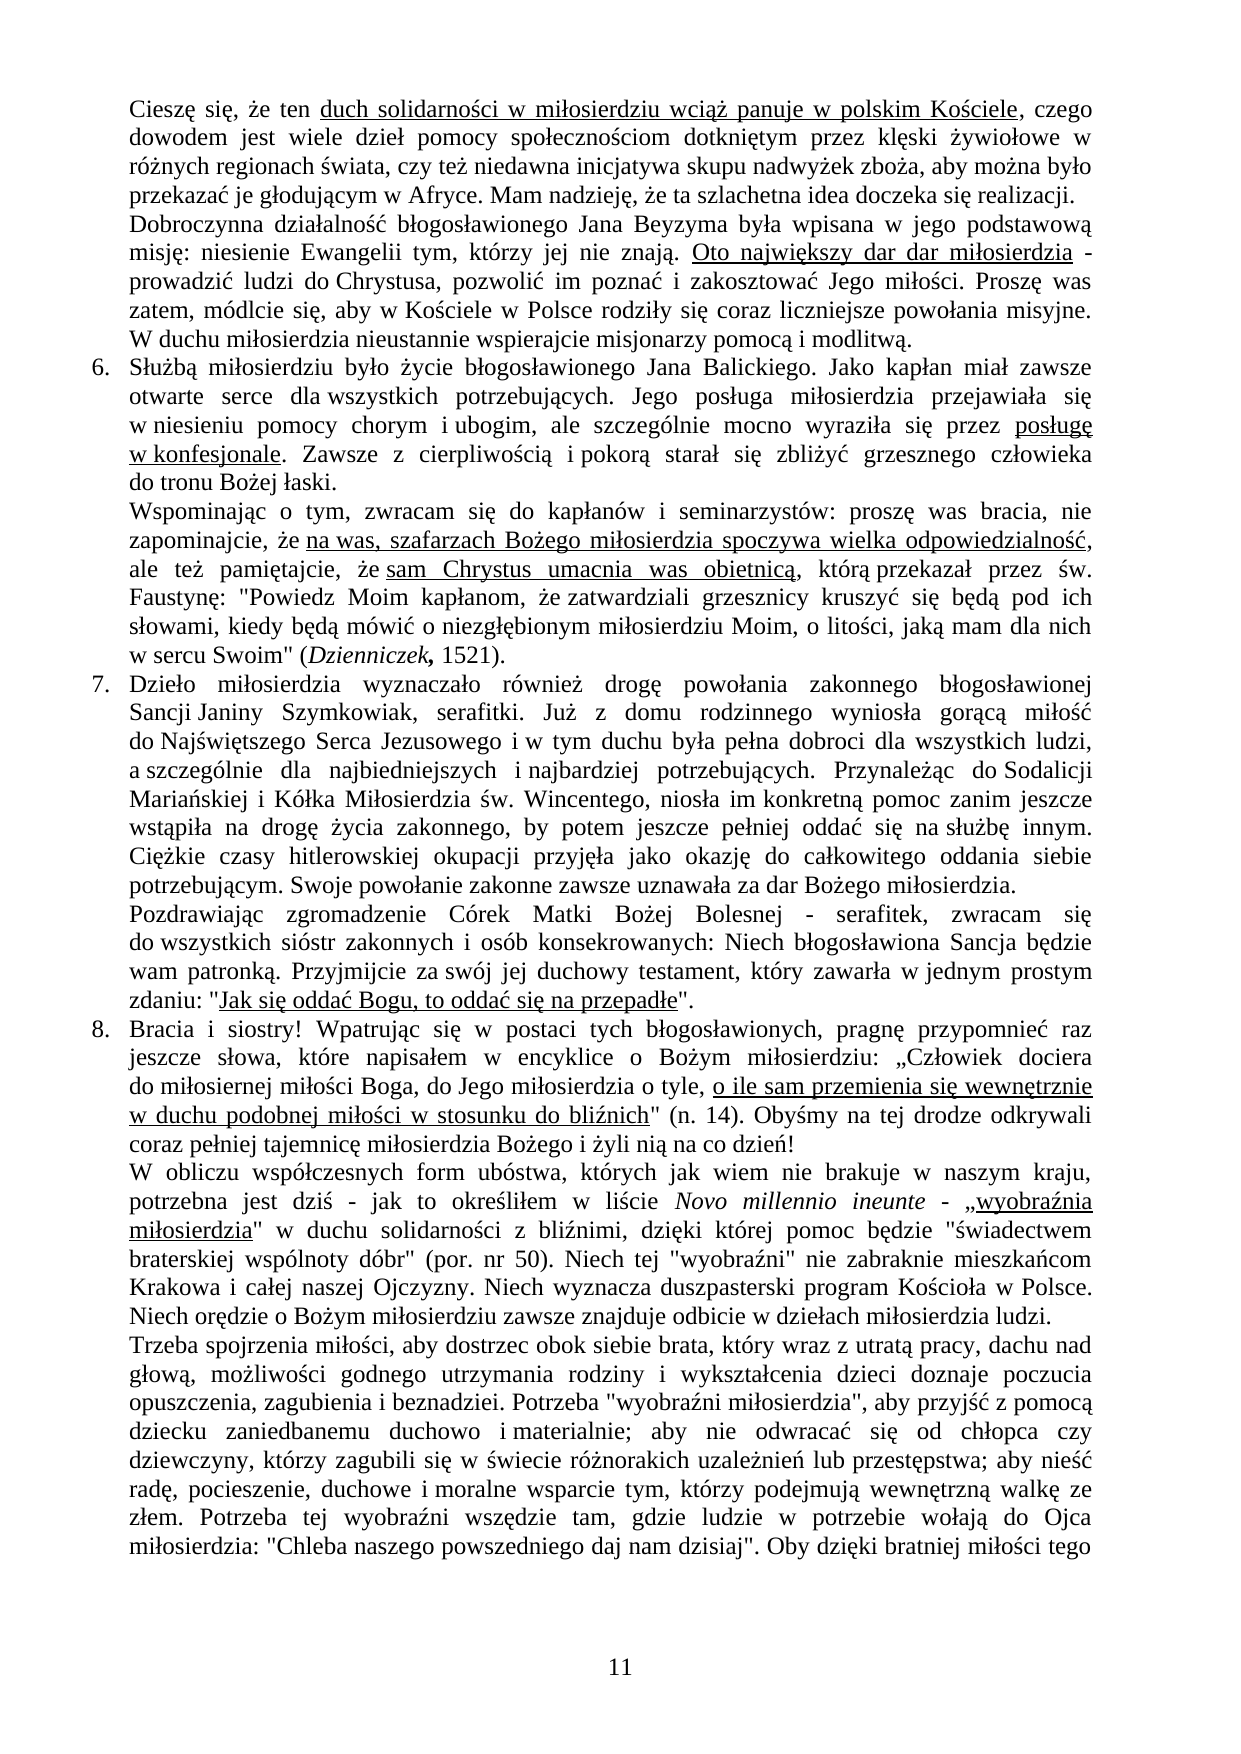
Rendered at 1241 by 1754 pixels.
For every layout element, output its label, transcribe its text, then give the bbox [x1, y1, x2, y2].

text Dobroczynna działalność błogosławionego Jana Beyzyma była wpisana w jego podstawową misję: niesienie Ewangelii tym, którzy jej nie znają. Oto największy dar dar miłosierdzia - prowadzić ludzi do Chrystusa, pozwolić im poznać i zakosztować Jego miłości. Proszę was zatem, módlcie się, aby w Kościele w Polsce rodziły się coraz liczniejsze powołania misyjne. W duchu miłosierdzia nieustannie wspierajcie misjonarzy pomocą i modlitwą. [129, 209, 1093, 352]
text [129, 1330, 1093, 1560]
list Bracia i siostry! Wpatrując się w postaci tych błogosławionych, pragnę przypomnieć raz jeszcze słowa, które napisałem w encyklice o Bożym miłosierdziu: „Człowiek dociera do miłosiernej miłości Boga, do Jego miłosierdzia o tyle, o ile sam przemienia się wewnętrznie w duchu podobnej miłości w stosunku do bliźnich" (n. 14). Obyśmy na tej drodze odkrywali coraz pełniej tajemnicę miłosierdzia Bożego i żyli nią na co dzień! [91, 1014, 1093, 1157]
list Dzieło miłosierdzia wyznaczało również drogę powołania zakonnego błogosławionej Sancji Janiny Szymkowiak, serafitki. Już z domu rodzinnego wyniosła gorącą miłość do Najświętszego Serca Jezusowego i w tym duchu była pełna dobroci dla wszystkich ludzi, a szczególnie dla najbiedniejszych i najbardziej potrzebujących. Przynależąc do Sodalicji Mariańskiej i Kółka Miłosierdzia św. Wincentego, niosła im konkretną pomoc zanim jeszcze wstąpiła na drogę życia zakonnego, by potem jeszcze pełniej oddać się na służbę innym. Ciężkie czasy hitlerowskiej okupacji przyjęła jako okazję do całkowitego oddania siebie potrzebującym. Swoje powołanie zakonne zawsze uznawała za dar Bożego miłosierdzia. [91, 669, 1093, 899]
text W obliczu współczesnych form ubóstwa, których jak wiem nie brakuje w naszym kraju, potrzebna jest dziś - jak to określiłem w liście Novo millennio ineunte - „wyobraźnia miłosierdzia" w duchu solidarności z bliźnimi, dzięki której pomoc będzie "świadectwem braterskiej wspólnoty dóbr" (por. nr 50). Niech tej "wyobraźni" nie zabraknie mieszkańcom Krakowa i całej naszej Ojczyzny. Niech wyznacza duszpasterski program Kościoła w Polsce. Niech orędzie o Bożym miłosierdziu zawsze znajduje odbicie w dziełach miłosierdzia ludzi. [129, 1157, 1093, 1330]
text Wspominając o tym, zwracam się do kapłanów i seminarzystów: proszę was bracia, nie zapominajcie, że na was, szafarzach Bożego miłosierdzia spoczywa wielka odpowiedzialność, ale też pamiętajcie, że sam Chrystus umacnia was obietnicą, którą przekazał przez św. Faustynę: "Powiedz Moim kapłanom, że zatwardziali grzesznicy kruszyć się będą pod ich słowami, kiedy będą mówić o niezgłębionym miłosierdziu Moim, o litości, jaką mam dla nich w sercu Swoim" (Dzienniczek, 1521). [129, 496, 1093, 669]
text Cieszę się, że ten duch solidarności w miłosierdziu wciąż panuje w polskim Kościele, czego dowodem jest wiele dzieł pomocy społecznościom dotkniętym przez klęski żywiołowe w różnych regionach świata, czy też niedawna inicjatywa skupu nadwyżek zboża, aby można było przekazać je głodującym w Afryce. Mam nadzieję, że ta szlachetna idea doczeka się realizacji. [129, 94, 1093, 209]
text Pozdrawiając zgromadzenie Córek Matki Bożej Bolesnej - serafitek, zwracam się do wszystkich sióstr zakonnych i osób konsekrowanych: Niech błogosławiona Sancja będzie wam patronką. Przyjmijcie za swój jej duchowy testament, który zawarła w jednym prostym zdaniu: "Jak się oddać Bogu, to oddać się na przepadłe". [129, 899, 1093, 1014]
list Służbą miłosierdziu było życie błogosławionego Jana Balickiego. Jako kapłan miał zawsze otwarte serce dla wszystkich potrzebujących. Jego posługa miłosierdzia przejawiała się w niesieniu pomocy chorym i ubogim, ale szczególnie mocno wyraziła się przez posługę w konfesjonale. Zawsze z cierpliwością i pokorą starał się zbliżyć grzesznego człowieka do tronu Bożej łaski. [91, 352, 1093, 496]
